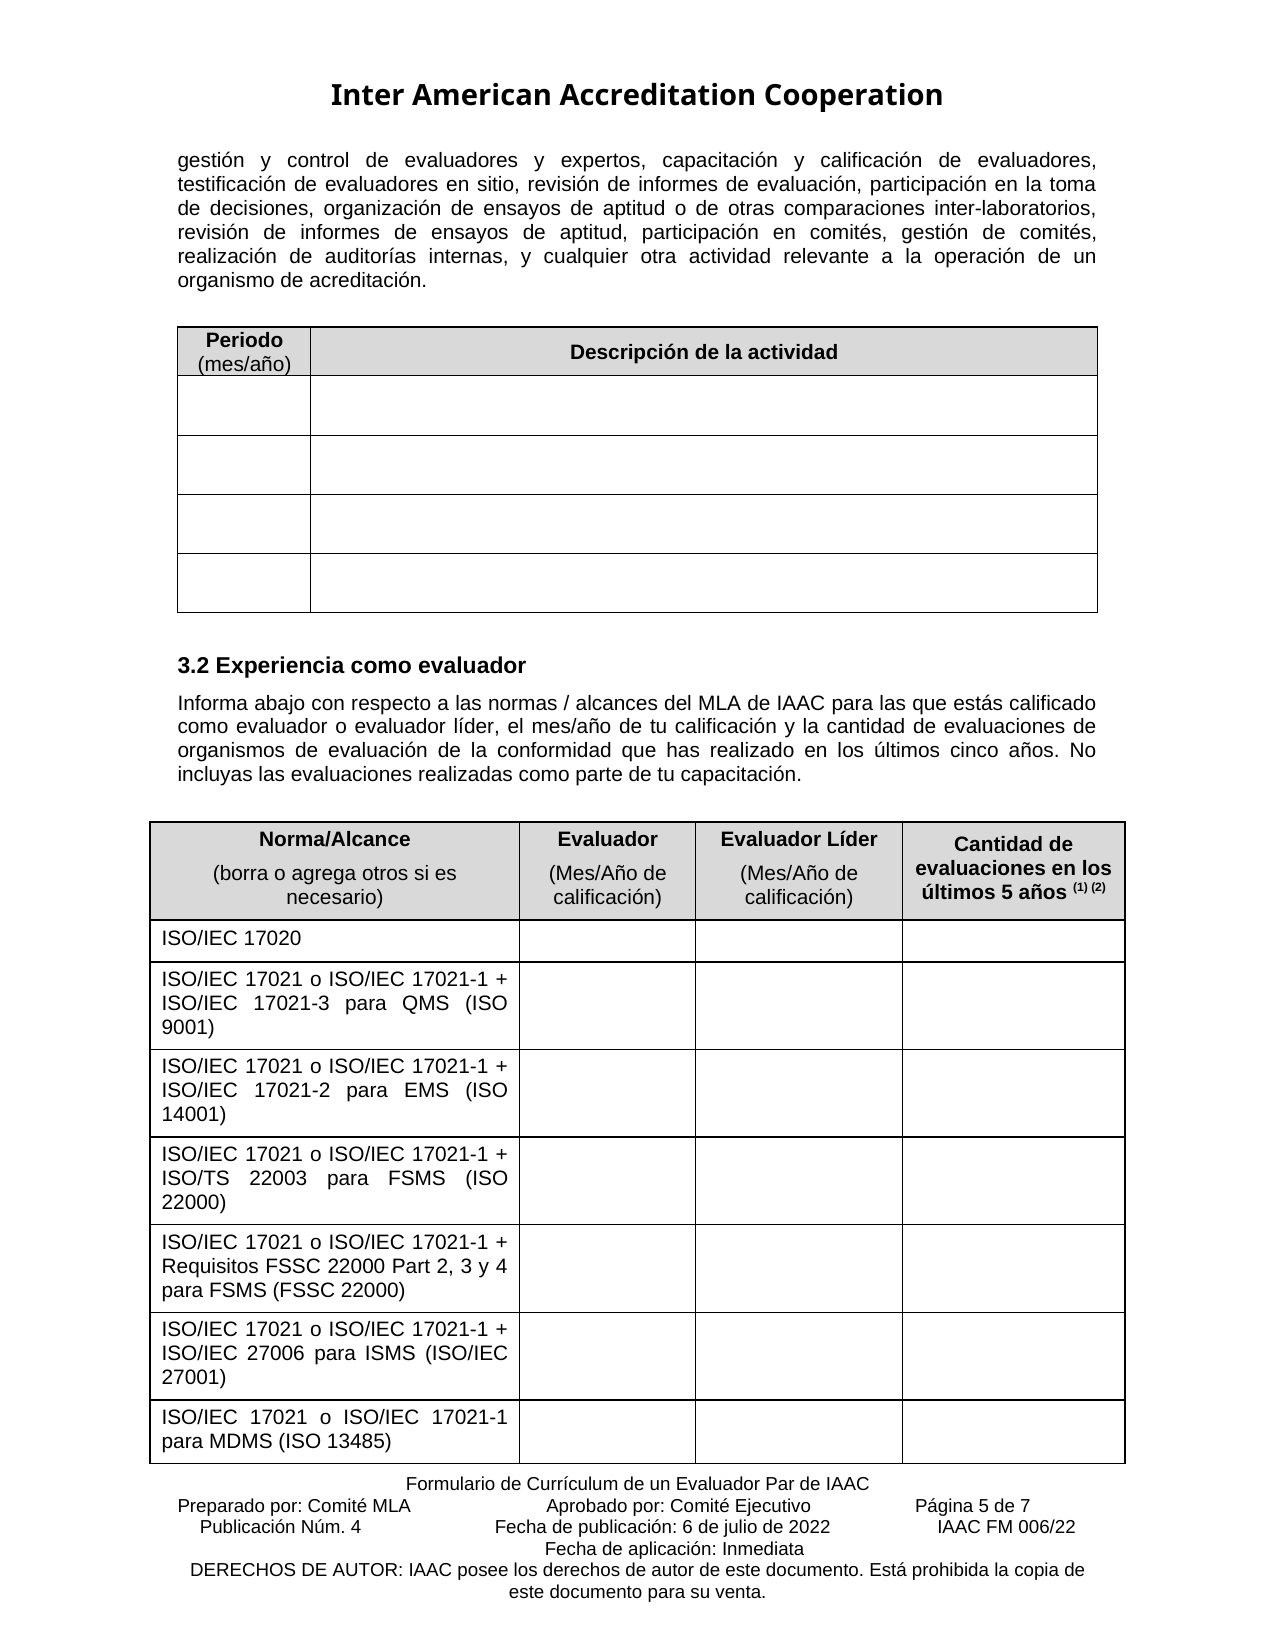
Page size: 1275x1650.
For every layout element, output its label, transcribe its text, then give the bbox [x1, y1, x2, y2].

table_cell ISO/IEC 17021 o ISO/IEC 17021-1 para MDMS (ISO 13485) [151, 1401, 519, 1463]
table_header Evaluador (Mes/Año de calificación) [520, 823, 695, 919]
table_cell [311, 376, 1097, 434]
text 3.2 Experiencia como evaluador [177, 652, 1098, 678]
table_header Cantidad de evaluaciones en los últimos 5 años (1) (2) [903, 823, 1124, 919]
table_cell [696, 963, 902, 1048]
table_cell ISO/IEC 17020 [151, 921, 519, 961]
table_cell [311, 554, 1097, 612]
table_cell [696, 1138, 902, 1224]
table_cell [520, 963, 695, 1048]
table_cell ISO/IEC 17021 o ISO/IEC 17021-1 + ISO/IEC 17021-3 para QMS (ISO 9001) [151, 963, 519, 1048]
table_cell [520, 1401, 695, 1463]
table_cell ISO/IEC 17021 o ISO/IEC 17021-1 + Requisitos FSSC 22000 Part 2, 3 y 4 para FSMS (FSSC 22000) [151, 1225, 519, 1311]
table_cell [903, 1225, 1124, 1311]
table_cell ISO/IEC 17021 o ISO/IEC 17021-1 + ISO/IEC 27006 para ISMS (ISO/IEC 27001) [151, 1313, 519, 1399]
table_cell [696, 921, 902, 961]
table_header Descripción de la actividad [311, 328, 1097, 375]
table_cell [311, 495, 1097, 553]
table_cell [520, 1225, 695, 1311]
table_cell [520, 1313, 695, 1399]
table_cell [696, 1225, 902, 1311]
table_cell [903, 963, 1124, 1048]
table_cell [903, 1401, 1124, 1463]
table_cell [903, 1313, 1124, 1399]
table_cell [696, 1401, 902, 1463]
table_cell ISO/IEC 17021 o ISO/IEC 17021-1 + ISO/TS 22003 para FSMS (ISO 22000) [151, 1138, 519, 1224]
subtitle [177, 148, 1098, 291]
table_cell [903, 921, 1124, 961]
table_cell [520, 921, 695, 961]
table_header Periodo (mes/año) [178, 328, 310, 375]
table_cell [178, 554, 310, 612]
table_cell [903, 1138, 1124, 1224]
table_header Norma/Alcance (borra o agrega otros si es necesario) [151, 823, 519, 919]
table_cell [696, 1313, 902, 1399]
table_cell [520, 1050, 695, 1136]
table_cell [178, 495, 310, 553]
table_cell [311, 436, 1097, 493]
table_cell [903, 1050, 1124, 1136]
subtitle Informa abajo con respecto a las normas / alcances del MLA de IAAC para las que estás calificado como evaluador o evaluador líder, el mes/año de tu calificación y la cantidad de evaluaciones de organismos de evaluación de la conformidad que has realizado en los últimos cinco años. No incluyas las evaluaciones realizadas como parte de tu capacitación. [177, 690, 1098, 786]
table_cell [178, 376, 310, 434]
table_cell ISO/IEC 17021 o ISO/IEC 17021-1 + ISO/IEC 17021-2 para EMS (ISO 14001) [151, 1050, 519, 1136]
table_header Evaluador Líder (Mes/Año de calificación) [696, 823, 902, 919]
table_cell [696, 1050, 902, 1136]
table_cell [178, 436, 310, 493]
table_cell [520, 1138, 695, 1224]
